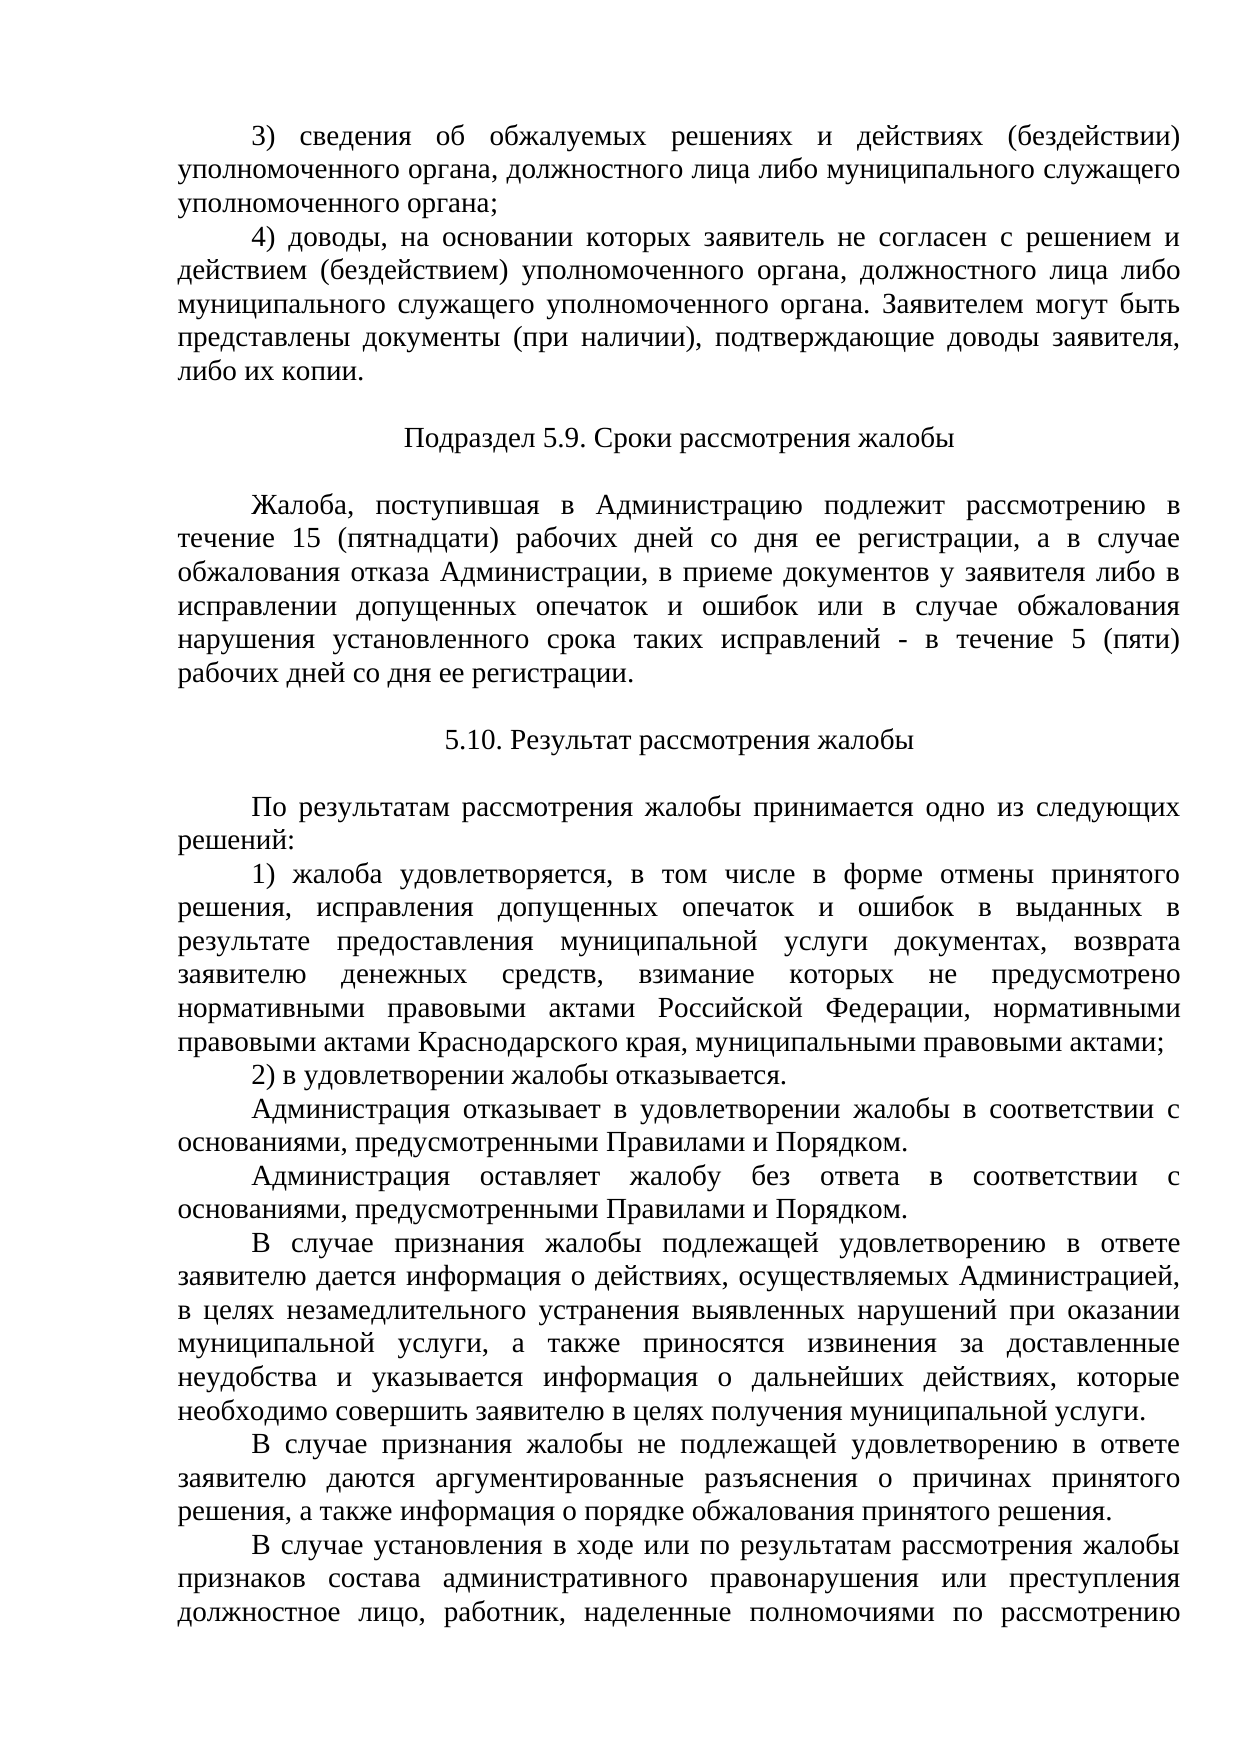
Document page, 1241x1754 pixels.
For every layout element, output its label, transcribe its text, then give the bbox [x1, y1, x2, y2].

text 3) сведения об обжалуемых решениях и действиях (бездействии) уполномоченного органа, должностного лица либо муниципального служащего уполномоченного органа; [177, 118, 1181, 219]
text 4) доводы, на основании которых заявитель не согласен с решением и действием (бездействием) уполномоченного органа, должностного лица либо муниципального служащего уполномоченного органа. Заявителем могут быть представлены документы (при наличии), подтверждающие доводы заявителя, либо их копии. [177, 219, 1181, 386]
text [177, 1527, 1181, 1627]
text Подраздел 5.9. Сроки рассмотрения жалобы [177, 420, 1181, 453]
text 5.10. Результат рассмотрения жалобы [177, 722, 1181, 755]
text В случае признания жалобы не подлежащей удовлетворению в ответе заявителю даются аргументированные разъяснения о причинах принятого решения, а также информация о порядке обжалования принятого решения. [177, 1426, 1181, 1527]
text 1) жалоба удовлетворяется, в том числе в форме отмены принятого решения, исправления допущенных опечаток и ошибок в выданных в результате предоставления муниципальной услуги документах, возврата заявителю денежных средств, взимание которых не предусмотрено нормативными правовыми актами Российской Федерации, нормативными правовыми актами Краснодарского края, муниципальными правовыми актами; [177, 856, 1181, 1057]
text Жалоба, поступившая в Администрацию подлежит рассмотрению в течение 15 (пятнадцати) рабочих дней со дня ее регистрации, а в случае обжалования отказа Администрации, в приеме документов у заявителя либо в исправлении допущенных опечаток и ошибок или в случае обжалования нарушения установленного срока таких исправлений - в течение 5 (пяти) рабочих дней со дня ее регистрации. [177, 487, 1181, 688]
text В случае признания жалобы подлежащей удовлетворению в ответе заявителю дается информация о действиях, осуществляемых Администрацией, в целях незамедлительного устранения выявленных нарушений при оказании муниципальной услуги, а также приносятся извинения за доставленные неудобства и указывается информация о дальнейших действиях, которые необходимо совершить заявителю в целях получения муниципальной услуги. [177, 1225, 1181, 1426]
text По результатам рассмотрения жалобы принимается одно из следующих решений: [177, 789, 1181, 856]
text Администрация оставляет жалобу без ответа в соответствии с основаниями, предусмотренными Правилами и Порядком. [177, 1158, 1181, 1225]
text Администрация отказывает в удовлетворении жалобы в соответствии с основаниями, предусмотренными Правилами и Порядком. [177, 1091, 1181, 1158]
text 2) в удовлетворении жалобы отказывается. [177, 1057, 1181, 1091]
